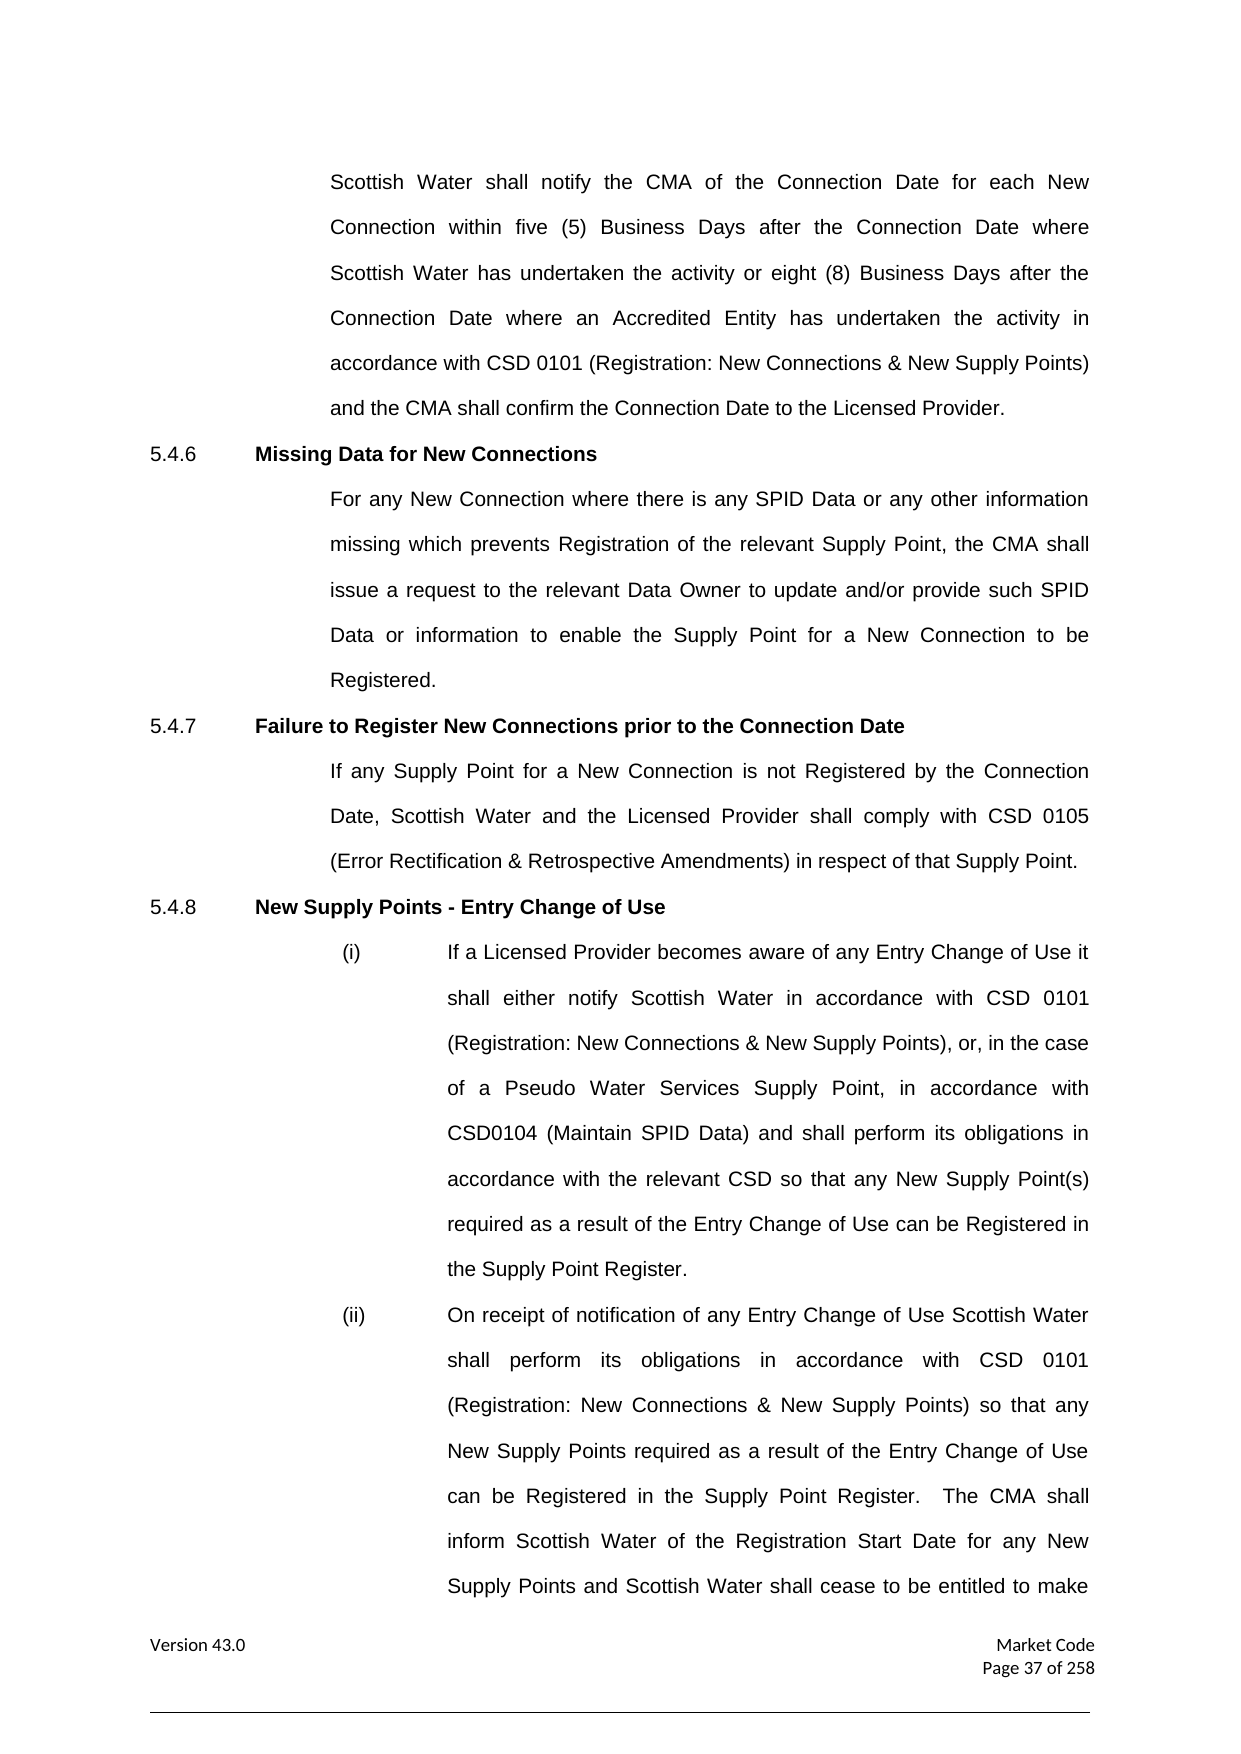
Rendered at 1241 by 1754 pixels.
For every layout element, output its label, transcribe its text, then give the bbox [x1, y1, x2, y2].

text Failure to Register New Connections prior to the Connection Date [150, 697, 1090, 742]
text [342, 1286, 1090, 1603]
text If a Licensed Provider becomes aware of any Entry Change of Use it shall either notify Scottish Water in accordance with CSD 0101 (Registration: New Connections & New Supply Points), or, in the case of a Pseudo Water Services Supply Point, in accordance with CSD0104 (Maintain SPID Data) and shall perform its obligations in accordance with the relevant CSD so that any New Supply Point(s) required as a result of the Entry Change of Use can be Registered in the Supply Point Register. [342, 923, 1090, 1286]
text New Supply Points - Entry Change of Use [150, 878, 1090, 923]
text For any New Connection where there is any SPID Data or any other information missing which prevents Registration of the relevant Supply Point, the shall issue a request to the relevant Data Owner to update and/or provide such SPID Data or information to enable the Supply Point for a New Connection to be Registered. [330, 470, 1090, 697]
text Scottish Water shall notify the of the Connection Date for each New Connection within five (5) Business Days after the Connection Date where Scottish Water has undertaken the activity or eight (8) Business Days after the Connection Date where an Accredited Entity has undertaken the activity in accordance with CSD 0101 (Registration: New Connections & New Supply Points) and the shall confirm the Connection Date to the Licensed Provider. [330, 153, 1090, 425]
text Missing Data for New Connections [150, 425, 1090, 470]
text If any Supply Point for a New Connection is not Registered by the Connection Date, Scottish Water and the Licensed Provider shall comply with CSD 0105 (Error Rectification & Retrospective Amendments) in respect of that Supply Point. [330, 742, 1090, 878]
